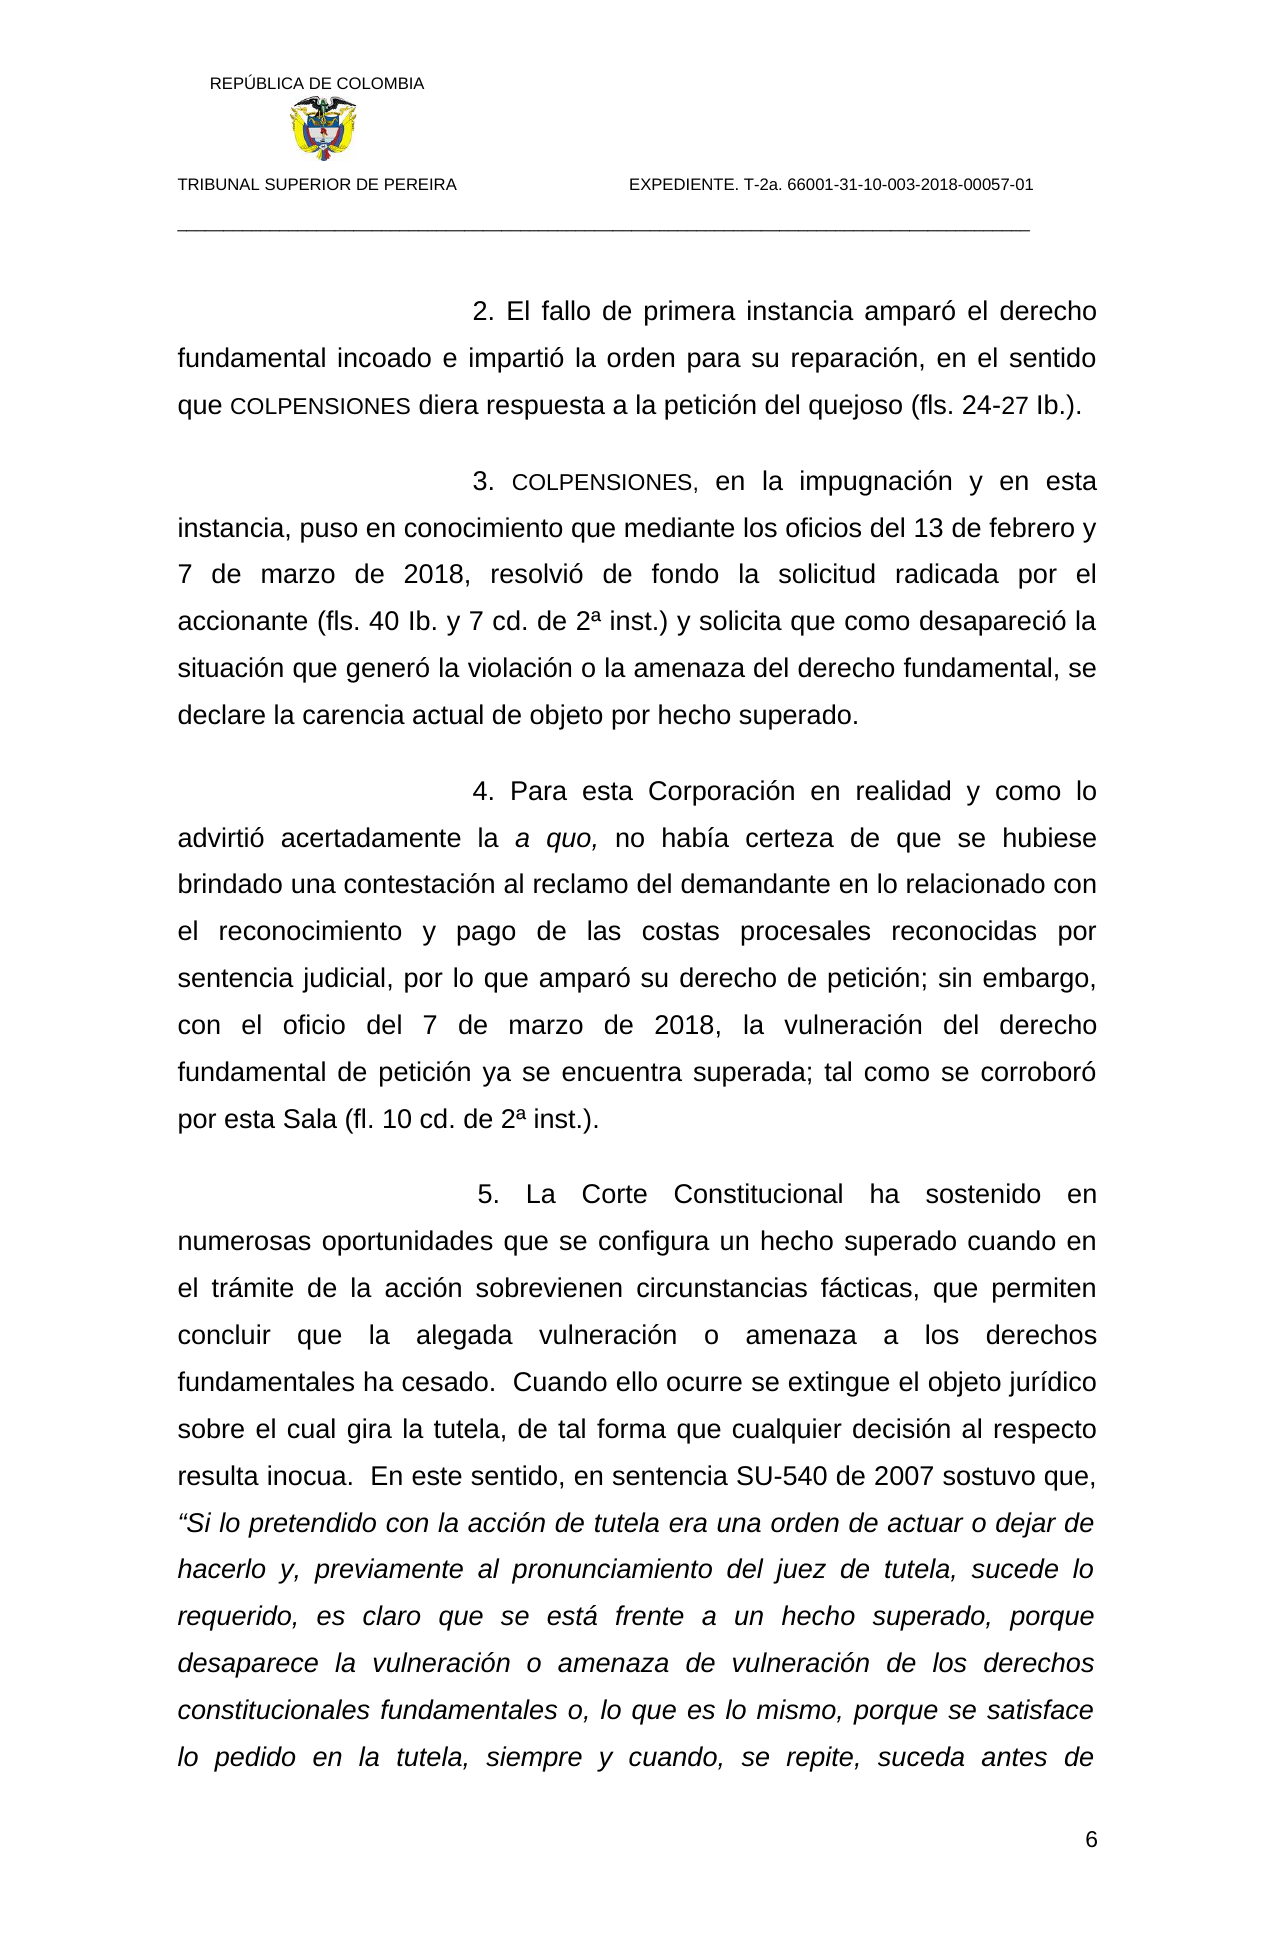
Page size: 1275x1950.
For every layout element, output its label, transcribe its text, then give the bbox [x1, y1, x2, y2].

text 3. COLPENSIONES, en la impugnación y en esta instancia, puso en conocimiento que mediante los oficios del 13 de febrero y 7 de marzo de 2018, resolvió de fondo la solicitud radicada por el accionante (fls. 40 Ib. y 7 cd. de 2ª inst.) y solicita que como desapareció la situación que generó la violación o la amenaza del derecho fundamental, se declare la carencia actual de objeto por hecho superado. [177, 465, 1098, 730]
picture [289, 96, 357, 161]
text 4. Para esta Corporación en realidad y como lo advirtió acertadamente la a quo, no había certeza de que se hubiese brindado una contestación al reclamo del demandante en lo relacionado con el reconocimiento y pago de las costas procesales reconocidas por sentencia judicial, por lo que amparó su derecho de petición; sin embargo, con el oficio del 7 de marzo de 2018, la vulneración del derecho fundamental de petición ya se encuentra superada; tal como se corroboró por esta Sala (fl. 10 cd. de 2ª inst.). [177, 775, 1098, 1134]
text 2. El fallo de primera instancia amparó el derecho fundamental incoado e impartió la orden para su reparación, en el sentido que COLPENSIONES diera respuesta a la petición del quejoso (fls. 24-27 Ib.). [177, 295, 1098, 420]
